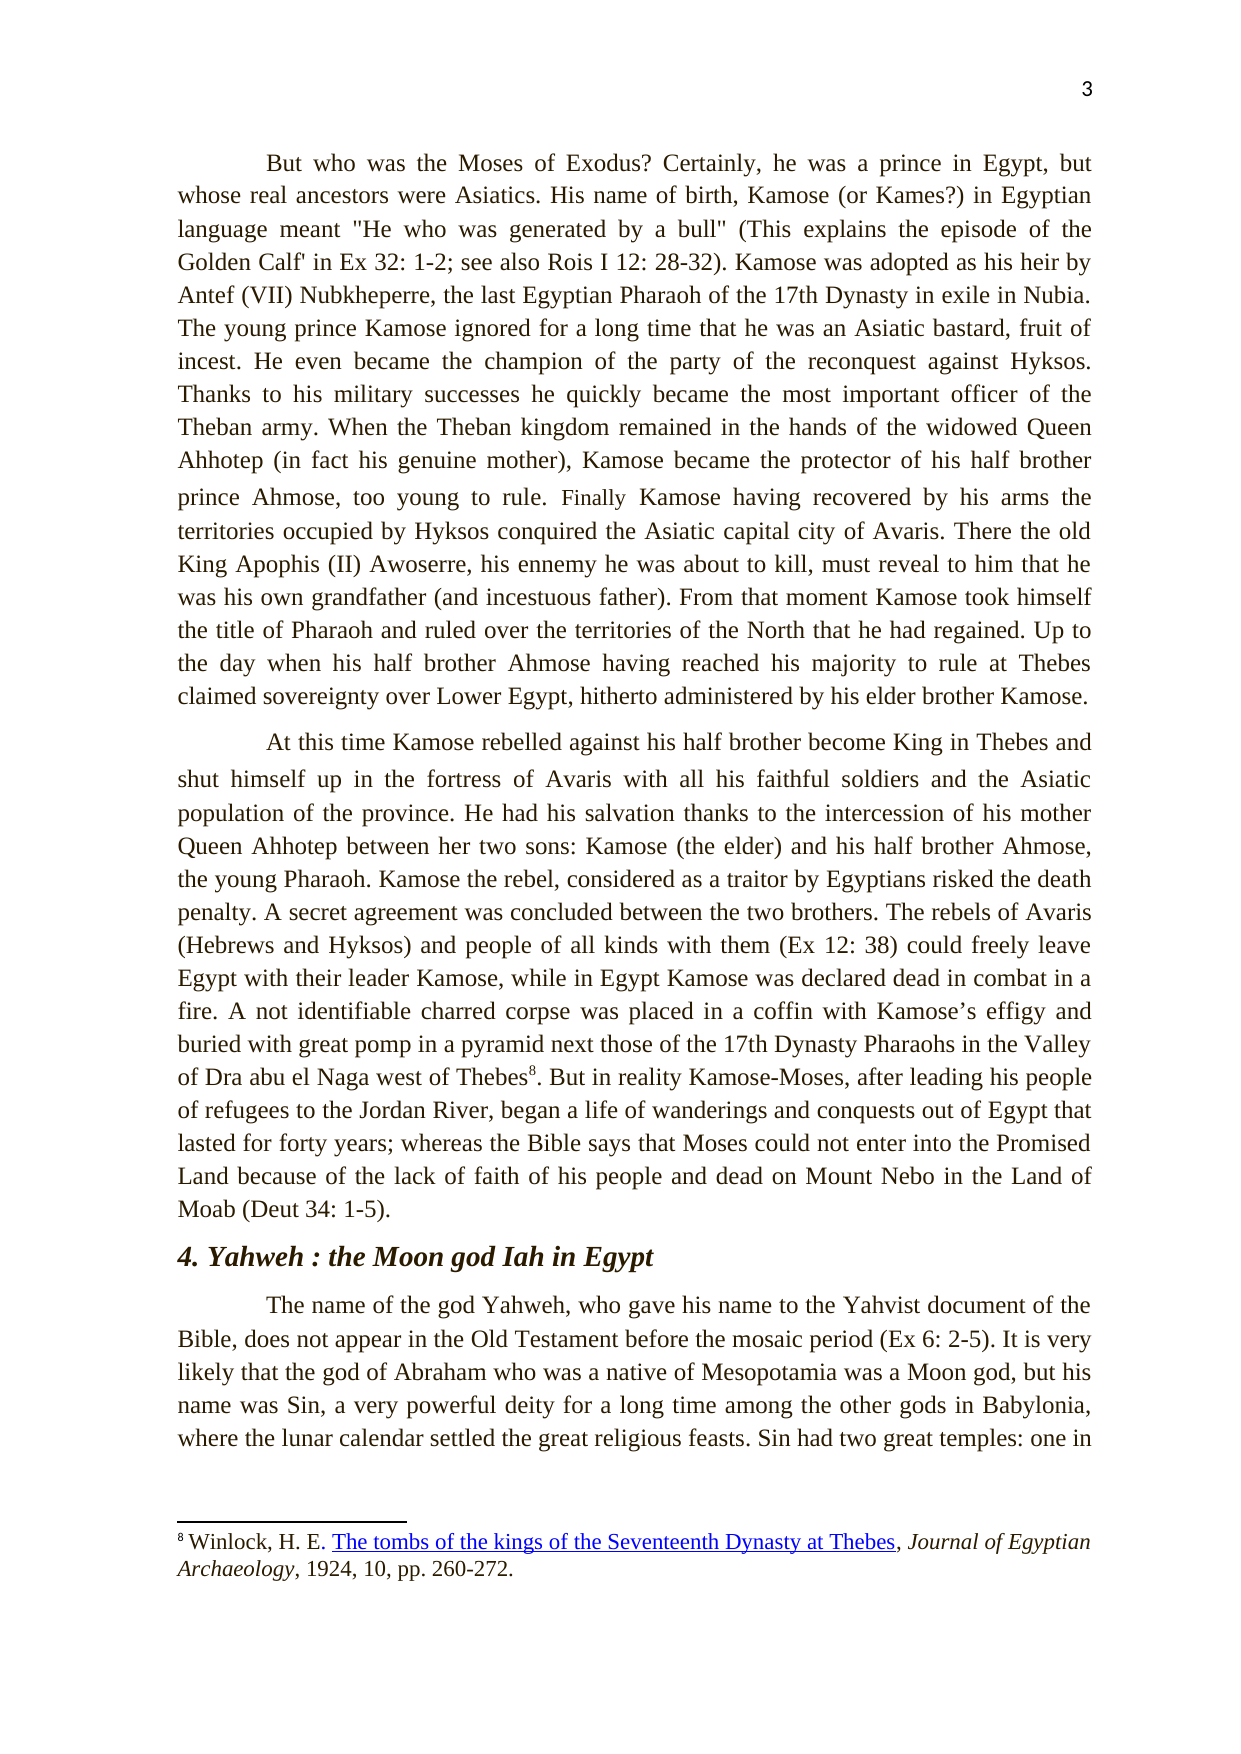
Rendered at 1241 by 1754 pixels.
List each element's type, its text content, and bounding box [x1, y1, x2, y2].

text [177, 1291, 1093, 1451]
text But who was the Moses of Exodus? Certainly, he was a prince in Egypt, but whose real ancestors were Asiatics. His name of birth, Kamose (or Kames?) in Egyptian language meant "He who was generated by a bull" (This explains the episode of the Golden Calf' in Ex 32: 1-2; see also Rois I 12: 28-32). Kamose was adopted as his heir by Antef (VII) Nubkheperre, the last Egyptian Pharaoh of the 17th Dynasty in exile in Nubia. The young prince Kamose ignored for a long time that he was an Asiatic bastard, fruit of incest. He even became the champion of the party of the reconquest against Hyksos. Thanks to his military successes he quickly became the most important officer of the Theban army. When the Theban kingdom remained in the hands of the widowed Queen Ahhotep (in fact his genuine mother), Kamose became the protector of his half brother prince Ahmose, too young to rule. Finally Kamose having recovered by his arms the territories occupied by Hyksos conquired the Asiatic capital city of Avaris. There the old King Apophis (II) Awoserre, his ennemy he was about to kill, must reveal to him that he was his own grandfather (and incestuous father). From that moment Kamose took himself the title of Pharaoh and ruled over the territories of the North that he had regained. Up to the day when his half brother Ahmose having reached his majority to rule at Thebes claimed sovereignty over Lower Egypt, hitherto administered by his elder brother Kamose. [177, 148, 1093, 710]
text At this time Kamose rebelled against his half brother become King in Thebes and shut himself up in the fortress of Avaris with all his faithful soldiers and the Asiatic population of the province. He had his salvation thanks to the intercession of his mother Queen Ahhotep between her two sons: Kamose (the elder) and his half brother Ahmose, the young Pharaoh. Kamose the rebel, considered as a traitor by Egyptians risked the death penalty. A secret agreement was concluded between the two brothers. The rebels of Avaris (Hebrews and Hyksos) and people of all kinds with them (Ex 12: 38) could freely leave Egypt with their leader Kamose, while in Egypt Kamose was declared dead in combat in a fire. A not identifiable charred corpse was placed in a coffin with Kamose’s effigy and buried with great pomp in a pyramid next those of the 17th Dynasty Pharaohs in the Valley of Dra abu el Naga west of Thebes. But in reality Kamose-Moses, after leading his people of refugees to the Jordan River, began a life of wanderings and conquests out of Egypt that lasted for forty years; whereas the Bible says that Moses could not enter into the Promised Land because of the lack of faith of his people and dead on Mount Nebo in the Land of Moab (Deut 34: 1-5). [177, 727, 1093, 1223]
list Yahweh : the Moon god Iah in Egypt [177, 1239, 1093, 1273]
